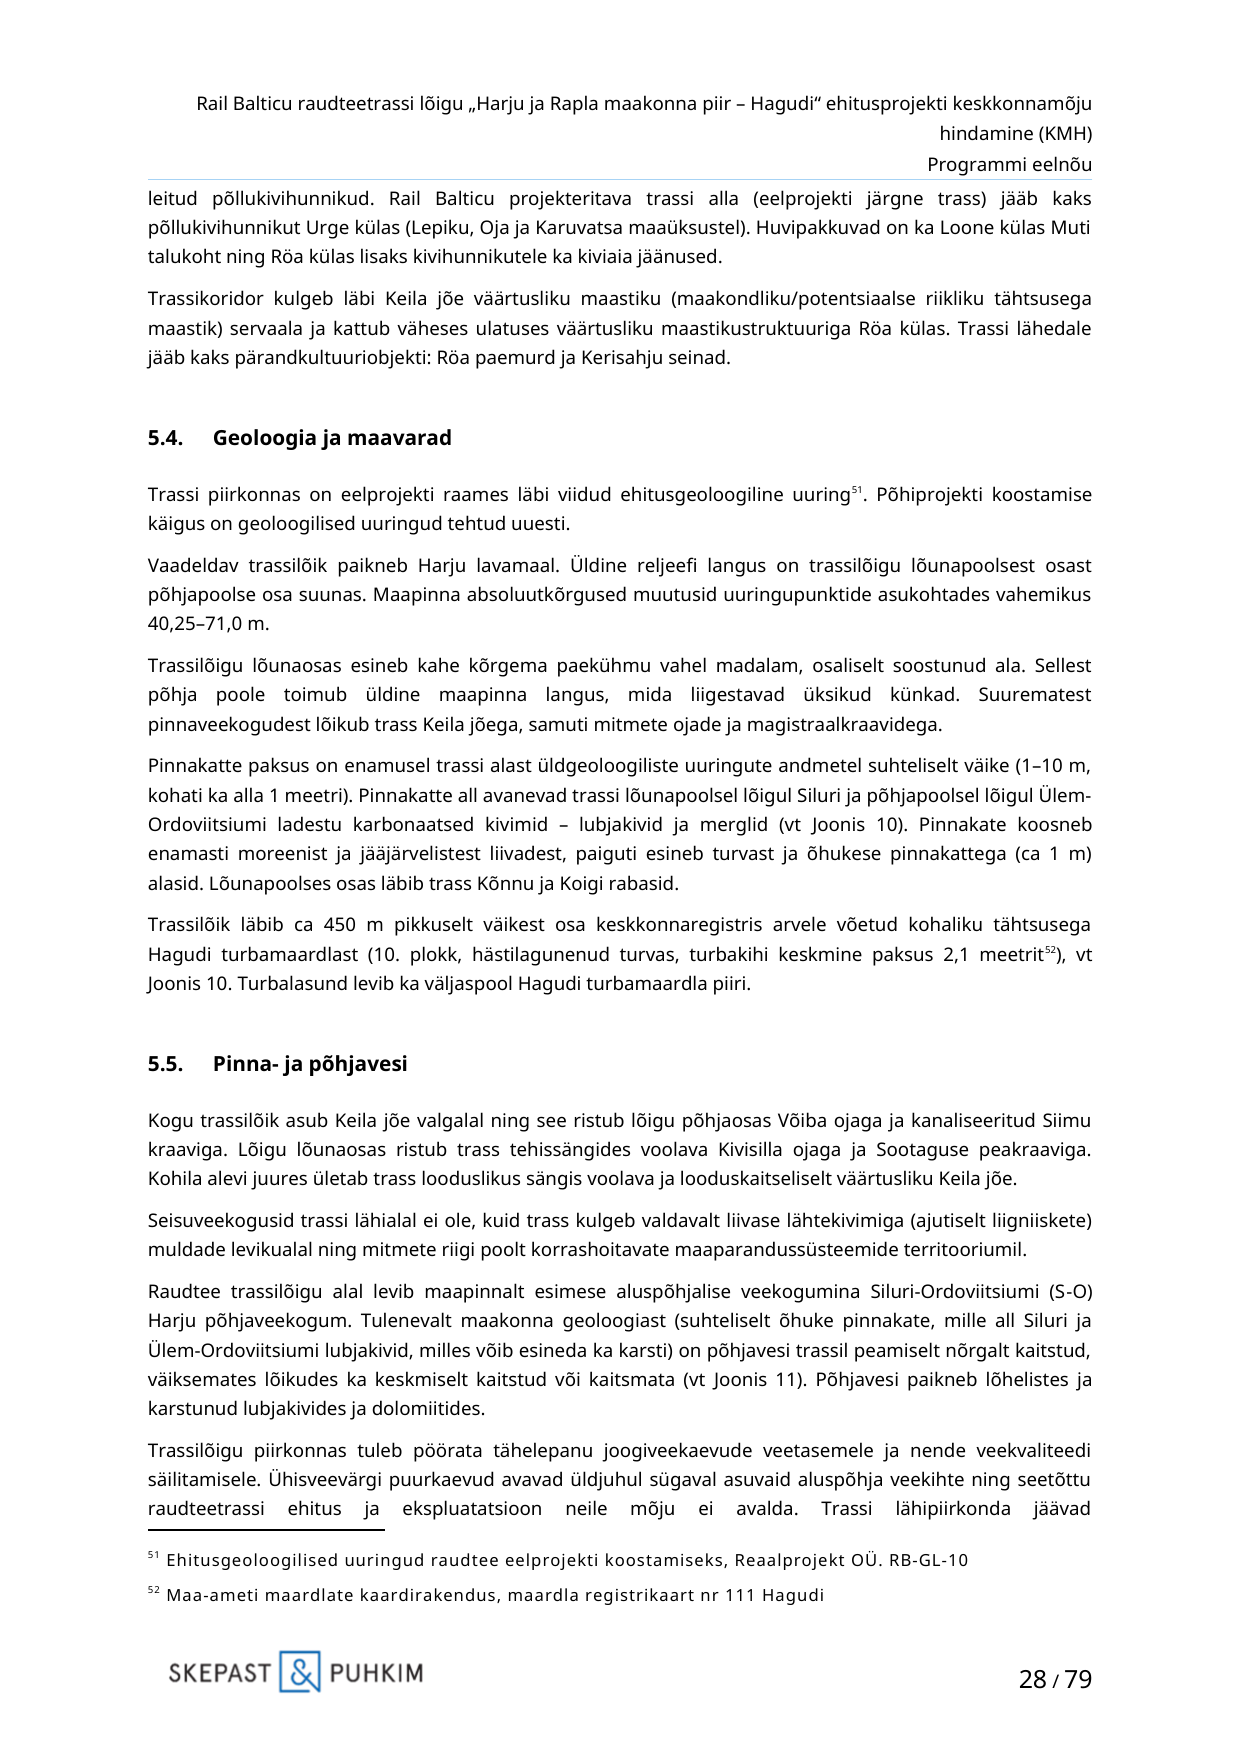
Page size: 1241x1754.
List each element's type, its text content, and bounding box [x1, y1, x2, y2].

text Pinnakatte paksus on enamusel trassi alast üldgeoloogiliste uuringute andmetel suhteliselt väike (1–10 m, kohati ka alla 1 meetri). Pinnakatte all avanevad trassi lõunapoolsel lõigul Siluri ja põhjapoolsel lõigul Ülem-Ordoviitsiumi ladestu karbonaatsed kivimid – lubjakivid ja merglid (vt Joonis 10). Pinnakate koosneb enamasti moreenist ja jääjärvelistest liivadest, paiguti esineb turvast ja õhukese pinnakattega (ca 1 m) alasid. Lõunapoolses osas läbib trass Kõnnu ja Koigi rabasid. [148, 753, 1092, 895]
picture [147, 1613, 449, 1732]
text Kogu trassilõik asub Keila jõe valgalal ning see ristub lõigu põhjaosas Võiba ojaga ja kanaliseeritud Siimu kraaviga. Lõigu lõunaosas ristub trass tehissängides voolava Kivisilla ojaga ja Sootaguse peakraaviga. Kohila alevi juures ületab trass looduslikus sängis voolava ja looduskaitseliselt väärtusliku Keila jõe. [148, 1107, 1092, 1191]
subtitle Geoloogia ja maavarad [148, 423, 1092, 452]
text Trassilõik läbib ca 450 m pikkuselt väikest osa keskkonnaregistris arvele võetud kohaliku tähtsusega Hagudi turbamaardlast (10. plokk, hästilagunenud turvas, turbakihi keskmine paksus 2,1 meetrit), vt Joonis 10. Turbalasund levib ka väljaspool Hagudi turbamaardla piiri. [148, 912, 1092, 996]
text Trassilõigu lõunaosas esineb kahe kõrgema paekühmu vahel madalam, osaliselt soostunud ala. Sellest põhja poole toimub üldine maapinna langus, mida liigestavad üksikud künkad. Suurematest pinnaveekogudest lõikub trass Keila jõega, samuti mitmete ojade ja magistraalkraavidega. [148, 652, 1092, 736]
text Seisuveekogusid trassi lähialal ei ole, kuid trass kulgeb valdavalt liivase lähtekivimiga (ajutiselt liigniiskete) muldade levikualal ning mitmete riigi poolt korrashoitavate maaparandussüsteemide territooriumil. [148, 1207, 1092, 1262]
subtitle Pinna- ja põhjavesi [148, 1049, 1092, 1078]
text Raudtee trassilõigu alal levib maapinnalt esimese aluspõhjalise veekogumina Siluri-Ordoviitsiumi (S-O) Harju põhjaveekogum. Tulenevalt maakonna geoloogiast (suhteliselt õhuke pinnakate, mille all Siluri ja Ülem-Ordoviitsiumi lubjakivid, milles võib esineda ka karsti) on põhjavesi trassil peamiselt nõrgalt kaitstud, väiksemates lõikudes ka keskmiselt kaitstud või kaitsmata (vt Joonis 11). Põhjavesi paikneb lõhelistes ja karstunud lubjakivides ja dolomiitides. [148, 1278, 1092, 1421]
text Vaadeldav trassilõik paikneb Harju lavamaal. Üldine reljeefi langus on trassilõigu lõunapoolsest osast põhjapoolse osa suunas. Maapinna absoluutkõrgused muutusid uuringupunktide asukohtades vahemikus 40,25–71,0 m. [148, 552, 1092, 636]
text Trassikoridor kulgeb läbi Keila jõe väärtusliku maastiku (maakondliku/potentsiaalse riikliku tähtsusega maastik) servaala ja kattub väheses ulatuses väärtusliku maastikustruktuuriga Röa külas. Trassi lähedale jääb kaks pärandkultuuriobjekti: Röa paemurd ja Kerisahju seinad. [148, 286, 1092, 370]
text Trassi piirkonnas on eelprojekti raames läbi viidud ehitusgeoloogiline uuring. Põhiprojekti koostamise käigus on geoloogilised uuringud tehtud uuesti. [148, 481, 1092, 536]
